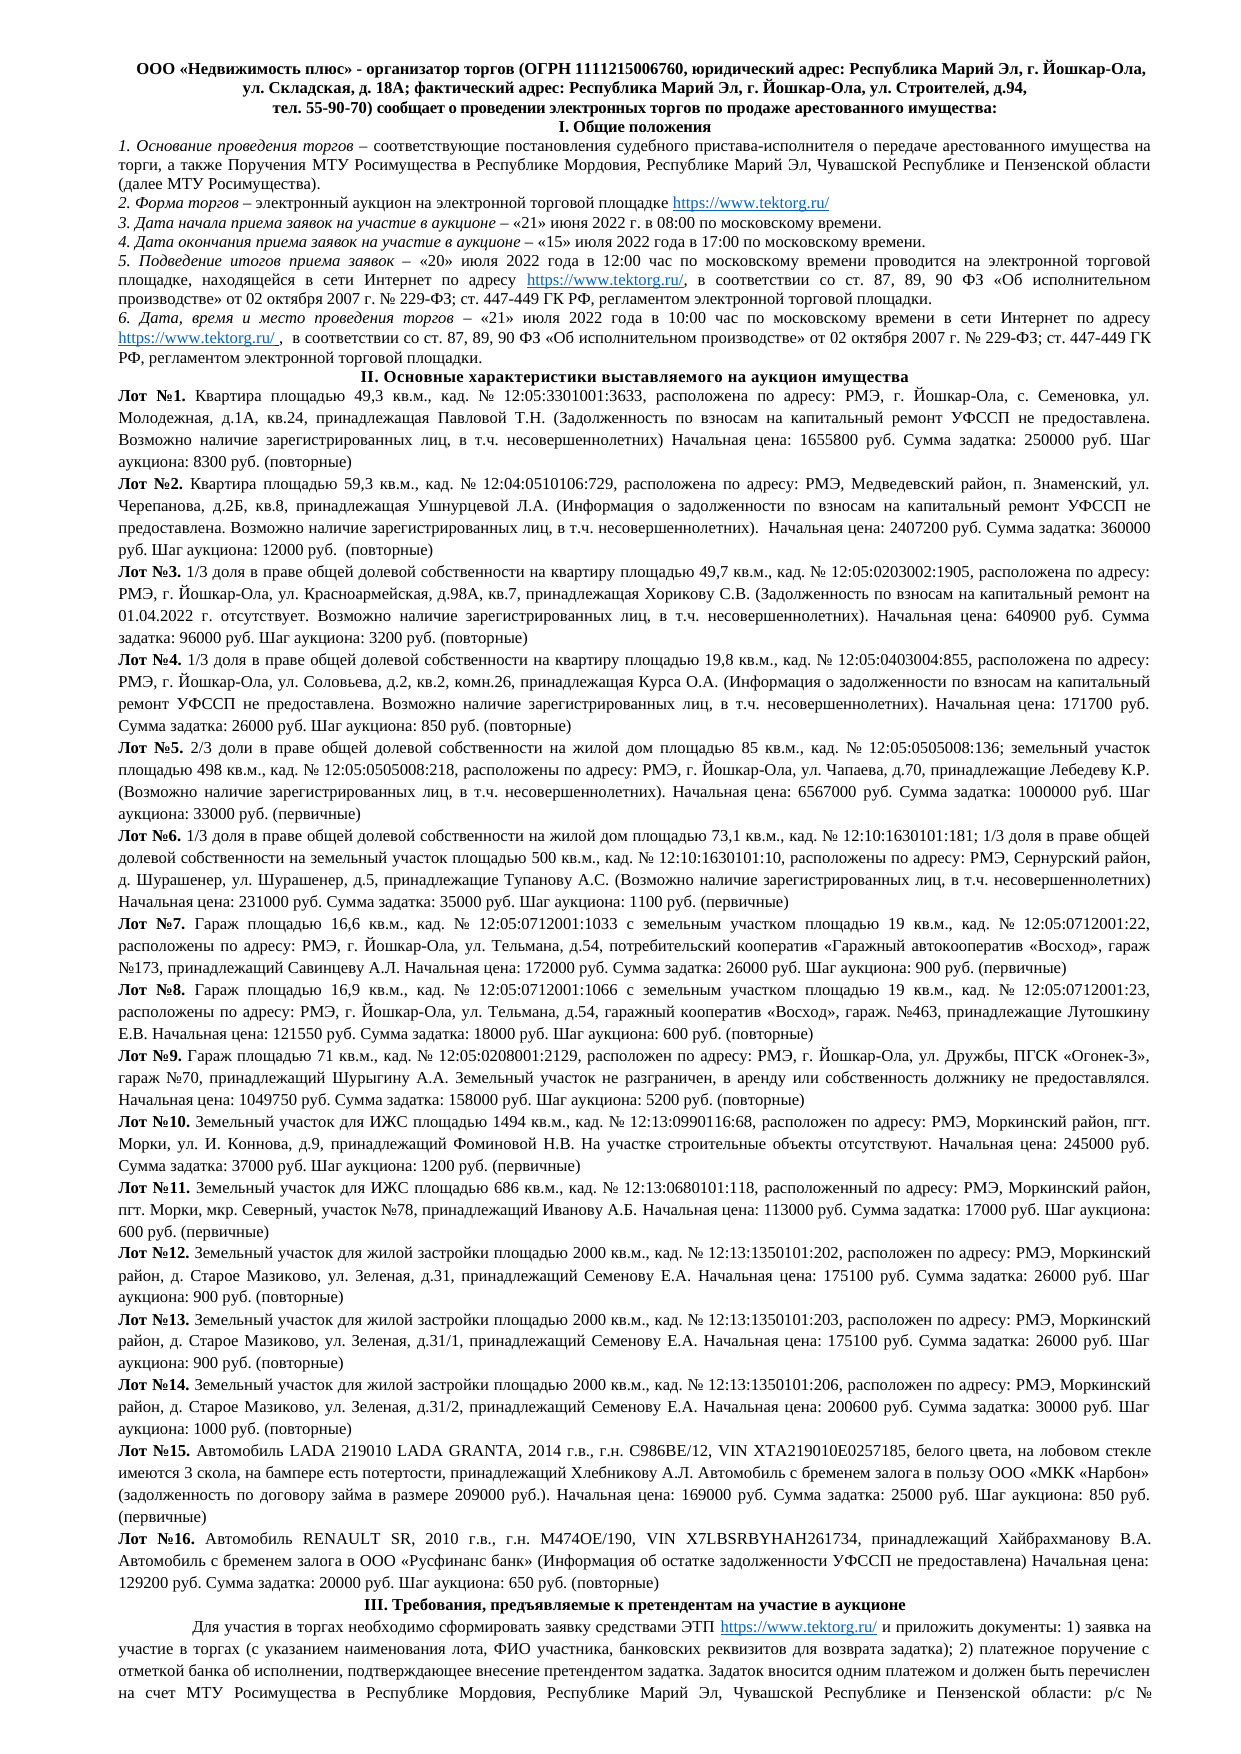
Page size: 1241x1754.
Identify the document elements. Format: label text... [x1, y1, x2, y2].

text Лот №15. Автомобиль LADA 219010 LADA GRANTA, 2014 г.в., г.н. С986ВЕ/12, VIN XTA219010E0257185, белого цвета, на лобовом стекле имеются 3 скола, на бампере есть потертости, принадлежащий Хлебникову А.Л. Автомобиль с бременем залога в пользу ООО «МКК «Нарбон» (задолженность по договору займа в размере 209000 руб.). Начальная цена: 169000 руб. Сумма задатка: 25000 руб. Шаг аукциона: 850 руб. (первичные) [118, 1441, 1152, 1526]
text Лот №13. Земельный участок для жилой застройки площадью 2000 кв.м., кад. № 12:13:1350101:203, расположен по адресу: РМЭ, Моркинский район, д. Старое Мазиково, ул. Зеленая, д.31/1, принадлежащий Семенову Е.А. Начальная цена: 175100 руб. Сумма задатка: 26000 руб. Шаг аукциона: 900 руб. (повторные) [118, 1309, 1152, 1372]
text Лот №3. 1/3 доля в праве общей долевой собственности на квартиру площадью 49,7 кв.м., кад. № 12:05:0203002:1905, расположена по адресу: РМЭ, г. Йошкар-Ола, ул. Красноармейская, д.98А, кв.7, принадлежащая Хорикову С.В. (Задолженность по взносам на капитальный ремонт на 01.04.2022 г. отсутствует. Возможно наличие зарегистрированных лиц, в т.ч. несовершеннолетних). Начальная цена: 640900 руб. Сумма задатка: 96000 руб. Шаг аукциона: 3200 руб. (повторные) [118, 562, 1152, 647]
text Лот №6. 1/3 доля в праве общей долевой собственности на жилой дом площадью 73,1 кв.м., кад. № 12:10:1630101:181; 1/3 доля в праве общей долевой собственности на земельный участок площадью 500 кв.м., кад. № 12:10:1630101:10, расположены по адресу: РМЭ, Сернурский район, д. Шурашенер, ул. Шурашенер, д.5, принадлежащие Тупанову А.С. (Возможно наличие зарегистрированных лиц, в т.ч. несовершеннолетних) Начальная цена: 231000 руб. Сумма задатка: 35000 руб. Шаг аукциона: 1100 руб. (первичные) [118, 826, 1152, 911]
text Лот №1. Квартира площадью 49,3 кв.м., кад. № 12:05:3301001:3633, расположена по адресу: РМЭ, г. Йошкар-Ола, с. Семеновка, ул. Молодежная, д.1А, кв.24, принадлежащая Павловой Т.Н. (Задолженность по взносам на капитальный ремонт УФССП не предоставлена. Возможно наличие зарегистрированных лиц, в т.ч. несовершеннолетних) Начальная цена: 1655800 руб. Сумма задатка: 250000 руб. Шаг аукциона: 8300 руб. (повторные) [118, 386, 1152, 471]
text тел. 55-90-70) сообщает о проведении электронных торгов по продаже арестованного имущества: [118, 97, 1152, 117]
text Лот №5. 2/3 доли в праве общей долевой собственности на жилой дом площадью 85 кв.м., кад. № 12:05:0505008:136; земельный участок площадью 498 кв.м., кад. № 12:05:0505008:218, расположены по адресу: РМЭ, г. Йошкар-Ола, ул. Чапаева, д.70, принадлежащие Лебедеву К.Р. (Возможно наличие зарегистрированных лиц, в т.ч. несовершеннолетних). Начальная цена: 6567000 руб. Сумма задатка: 1000000 руб. Шаг аукциона: 33000 руб. (первичные) [118, 738, 1152, 823]
text Лот №16. Автомобиль RENAULT SR, 2010 г.в., г.н. М474ОЕ/190, VIN X7LBSRBYHAH261734, принадлежащий Хайбрахманову В.А. Автомобиль с бременем залога в ООО «Русфинанс банк» (Информация об остатке задолженности УФССП не предоставлена) Начальная цена: 129200 руб. Сумма задатка: 20000 руб. Шаг аукциона: 650 руб. (повторные) [118, 1529, 1152, 1592]
text II. Основные характеристики выставляемого на аукцион имущества [118, 367, 1152, 386]
text Лот №14. Земельный участок для жилой застройки площадью 2000 кв.м., кад. № 12:13:1350101:206, расположен по адресу: РМЭ, Моркинский район, д. Старое Мазиково, ул. Зеленая, д.31/2, принадлежащий Семенову Е.А. Начальная цена: 200600 руб. Сумма задатка: 30000 руб. Шаг аукциона: 1000 руб. (повторные) [118, 1375, 1152, 1438]
text ООО «Недвижимость плюс» - организатор торгов (ОГРН 1111215006760, юридический адрес: Республика Марий Эл, г. Йошкар-Ола, ул. Складская, д. 18А; фактический адрес: Республика Марий Эл, г. Йошкар-Ола, ул. Строителей, д.94, [118, 59, 1152, 97]
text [118, 1617, 1152, 1702]
text 4. Дата окончания приема заявок на участие в аукционе – «15» июля 2022 года в 17:00 по московскому времени. [118, 232, 1152, 251]
text Лот №8. Гараж площадью 16,9 кв.м., кад. № 12:05:0712001:1066 с земельным участком площадью 19 кв.м., кад. № 12:05:0712001:23, расположены по адресу: РМЭ, г. Йошкар-Ола, ул. Тельмана, д.54, гаражный кооператив «Восход», гараж. №463, принадлежащие Лутошкину Е.В. Начальная цена: 121550 руб. Сумма задатка: 18000 руб. Шаг аукциона: 600 руб. (повторные) [118, 979, 1152, 1043]
text Лот №12. Земельный участок для жилой застройки площадью 2000 кв.м., кад. № 12:13:1350101:202, расположен по адресу: РМЭ, Моркинский район, д. Старое Мазиково, ул. Зеленая, д.31, принадлежащий Семенову Е.А. Начальная цена: 175100 руб. Сумма задатка: 26000 руб. Шаг аукциона: 900 руб. (повторные) [118, 1243, 1152, 1306]
text Лот №10. Земельный участок для ИЖС площадью 1494 кв.м., кад. № 12:13:0990116:68, расположен по адресу: РМЭ, Моркинский район, пгт. Морки, ул. И. Коннова, д.9, принадлежащий Фоминовой Н.В. На участке строительные объекты отсутствуют. Начальная цена: 245000 руб. Сумма задатка: 37000 руб. Шаг аукциона: 1200 руб. (первичные) [118, 1111, 1152, 1174]
text Лот №4. 1/3 доля в праве общей долевой собственности на квартиру площадью 19,8 кв.м., кад. № 12:05:0403004:855, расположена по адресу: РМЭ, г. Йошкар-Ола, ул. Соловьева, д.2, кв.2, комн.26, принадлежащая Курса О.А. (Информация о задолженности по взносам на капитальный ремонт УФССП не предоставлена. Возможно наличие зарегистрированных лиц, в т.ч. несовершеннолетних). Начальная цена: 171700 руб. Сумма задатка: 26000 руб. Шаг аукциона: 850 руб. (повторные) [118, 650, 1152, 735]
text Лот №9. Гараж площадью 71 кв.м., кад. № 12:05:0208001:2129, расположен по адресу: РМЭ, г. Йошкар-Ола, ул. Дружбы, ПГСК «Огонек-3», гараж №70, принадлежащий Шурыгину А.А. Земельный участок не разграничен, в аренду или собственность должнику не предоставлялся. Начальная цена: 1049750 руб. Сумма задатка: 158000 руб. Шаг аукциона: 5200 руб. (повторные) [118, 1046, 1152, 1109]
text Лот №7. Гараж площадью 16,6 кв.м., кад. № 12:05:0712001:1033 с земельным участком площадью 19 кв.м., кад. № 12:05:0712001:22, расположены по адресу: РМЭ, г. Йошкар-Ола, ул. Тельмана, д.54, потребительский кооператив «Гаражный автокооператив «Восход», гараж №173, принадлежащий Савинцеву А.Л. Начальная цена: 172000 руб. Сумма задатка: 26000 руб. Шаг аукциона: 900 руб. (первичные) [118, 914, 1152, 977]
text 2. Форма торгов – электронный аукцион на электронной торговой площадке https://www.tektorg.ru/ [118, 193, 436, 212]
text Лот №11. Земельный участок для ИЖС площадью 686 кв.м., кад. № 12:13:0680101:118, расположенный по адресу: РМЭ, Моркинский район, пгт. Морки, мкр. Северный, участок №78, принадлежащий Иванову А.Б. Начальная цена: 113000 руб. Сумма задатка: 17000 руб. Шаг аукциона: 600 руб. (первичные) [118, 1177, 1152, 1241]
text Лот №2. Квартира площадью 59,3 кв.м., кад. № 12:04:0510106:729, расположена по адресу: РМЭ, Медведевский район, п. Знаменский, ул. Черепанова, д.2Б, кв.8, принадлежащая Ушнурцевой Л.А. (Информация о задолженности по взносам на капитальный ремонт УФССП не предоставлена. Возможно наличие зарегистрированных лиц, в т.ч. несовершеннолетних). Начальная цена: 2407200 руб. Сумма задатка: 360000 руб. Шаг аукциона: 12000 руб. (повторные) [118, 474, 1152, 559]
text III. Требования, предъявляемые к претендентам на участие в аукционе [118, 1595, 1152, 1614]
text 3. Дата начала приема заявок на участие в аукционе – «21» июня 2022 г. в 08:00 по московскому времени. [118, 212, 1152, 232]
text 1. Основание проведения торгов – соответствующие постановления судебного пристава-исполнителя о передаче арестованного имущества на торги, а также Поручения МТУ Росимущества в Республике Мордовия, Республике Марий Эл, Чувашской Республике и Пензенской области (далее МТУ Росимущества). [118, 136, 1152, 193]
text 6. Дата, время и место проведения торгов – «21» июля 2022 года в 10:00 час по московскому времени в сети Интернет по адресу , в соответствии со ст. 87, 89, 90 ФЗ «Об исполнительном производстве» от 02 октября 2007 г. № 229-ФЗ; ст. 447-449 ГК РФ, регламентом электронной торговой площадки. [118, 308, 1152, 367]
text 2. Форма торгов – электронный аукцион на электронной торговой площадке https://www.tektorg.ru/ [673, 193, 1152, 212]
text 5. Подведение итогов приема заявок – «20» июля 2022 года в 12:00 час по московскому времени проводится на электронной торговой площадке, находящейся в сети Интернет по адресу https://www.tektorg.ru/, в соответствии со ст. 87, 89, 90 ФЗ «Об исполнительном производстве» от 02 октября 2007 г. № 229-ФЗ; ст. 447-449 ГК РФ, регламентом электронной торговой площадки. [118, 251, 1152, 308]
text I. Общие положения [118, 117, 1152, 136]
